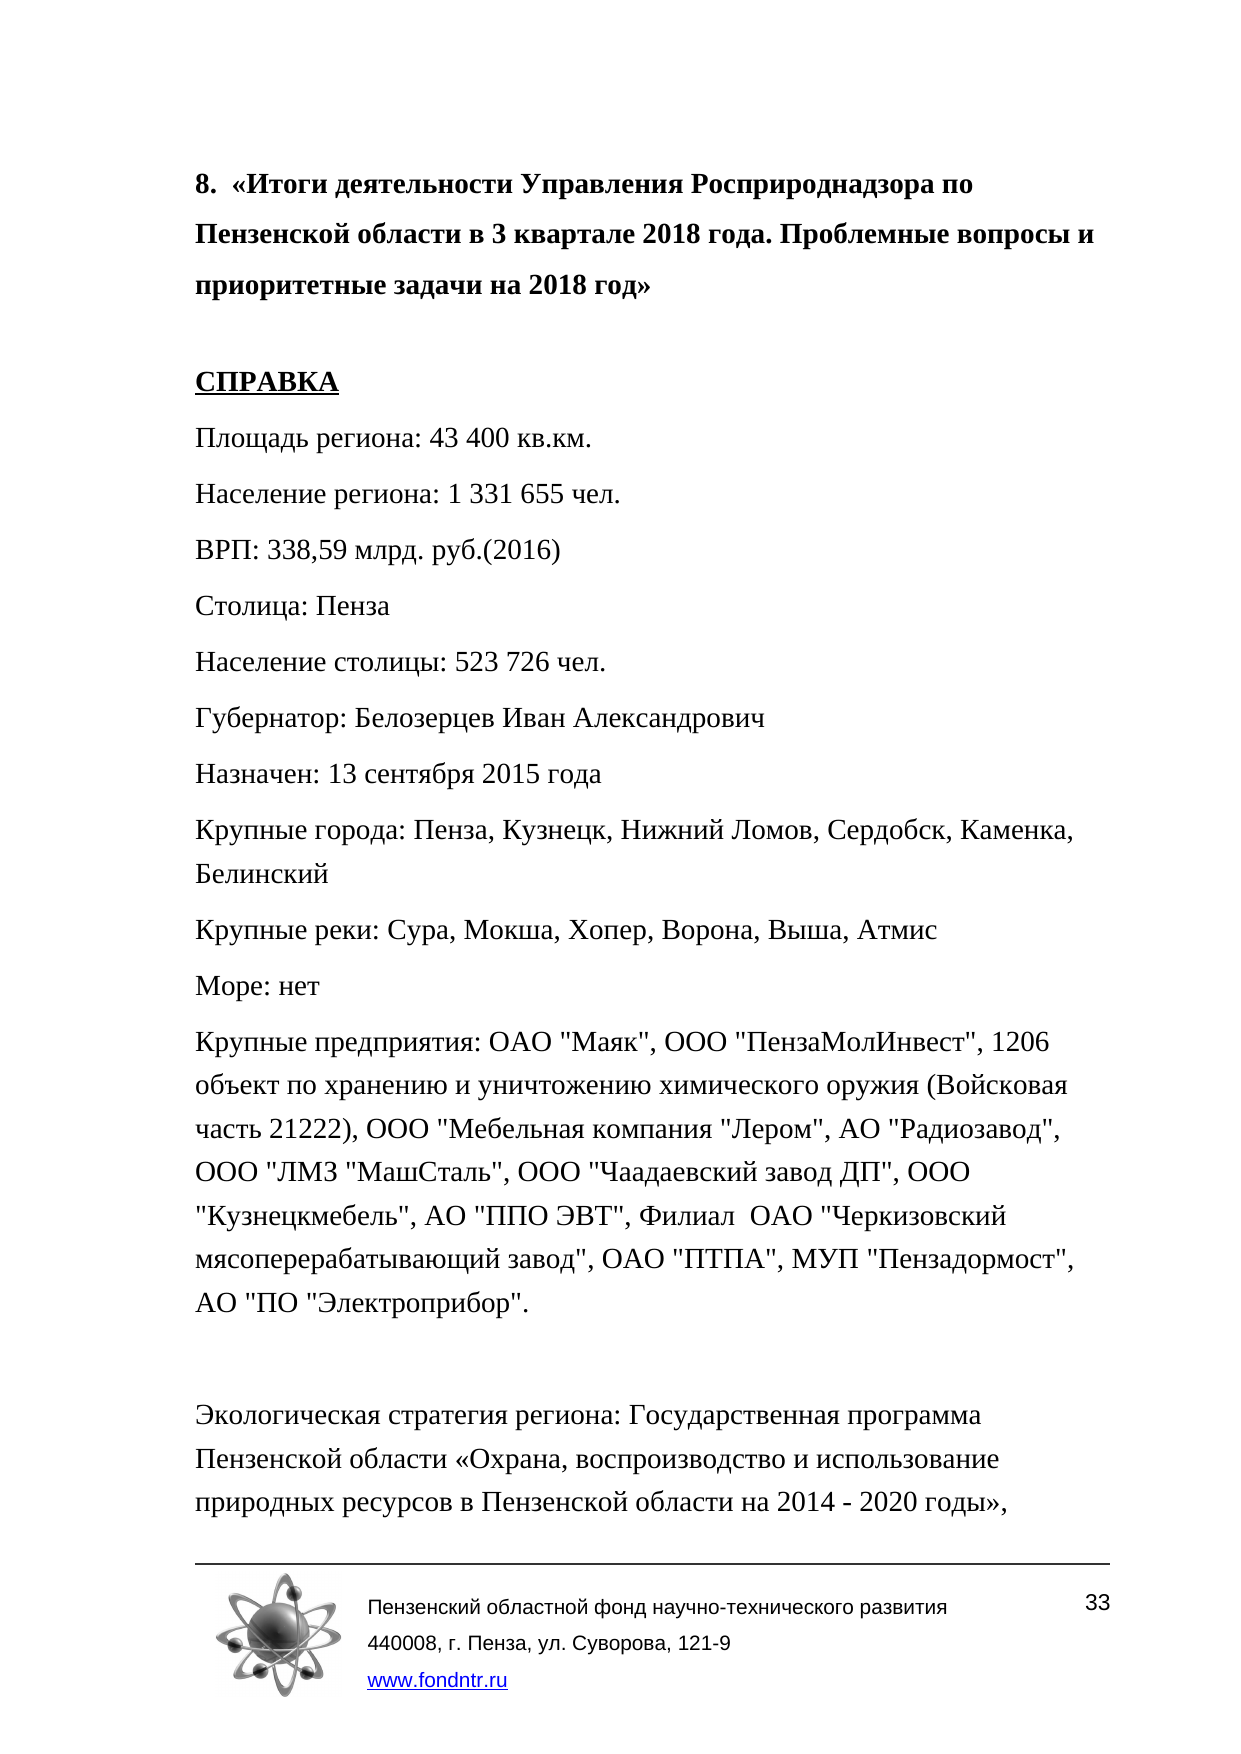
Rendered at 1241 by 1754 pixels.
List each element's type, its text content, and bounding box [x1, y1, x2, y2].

text СПРАВКА [195, 364, 1110, 397]
text Назначен: 13 сентября 2015 года [195, 756, 1110, 790]
text Столица: Пенза [195, 588, 1110, 622]
picture [215, 1571, 342, 1697]
text Губернатор: Белозерцев Иван Александрович [195, 700, 1110, 734]
text ВРП: 338,59 млрд. руб.(2016) [195, 532, 1110, 566]
text Крупные предприятия: ОАО "Маяк", ООО "ПензаМолИнвест", 1206 объект по хранению и уничтожению химического оружия (Войсковая часть 21222), ООО "Мебельная компания "Лером", АО "Радиозавод", ООО "ЛМЗ "МашСталь", ООО "Чаадаевский завод ДП", ООО "Кузнецкмебель", АО "ППО ЭВТ", Филиал ОАО "Черкизовский мясоперерабатывающий завод", ОАО "ПТПА", МУП "Пензадормост", АО "ПО "Электроприбор". [195, 1024, 1110, 1319]
text 8. «Итоги деятельности Управления Росприроднадзора по Пензенской области в 3 квартале 2018 года. Проблемные вопросы и приоритетные задачи на 2018 год» [195, 166, 1110, 300]
text Крупные реки: Сура, Мокша, Хопер, Ворона, Выша, Атмис [195, 912, 1110, 945]
text Население столицы: 523 726 чел. [195, 644, 1110, 678]
text Население региона: 1 331 655 чел. [195, 476, 1110, 509]
text Крупные города: Пенза, Кузнецк, Нижний Ломов, Сердобск, Каменка, Белинский [195, 812, 1110, 889]
text Площадь региона: 43 400 кв.км. [195, 420, 1110, 453]
text Море: нет [195, 968, 1110, 1001]
